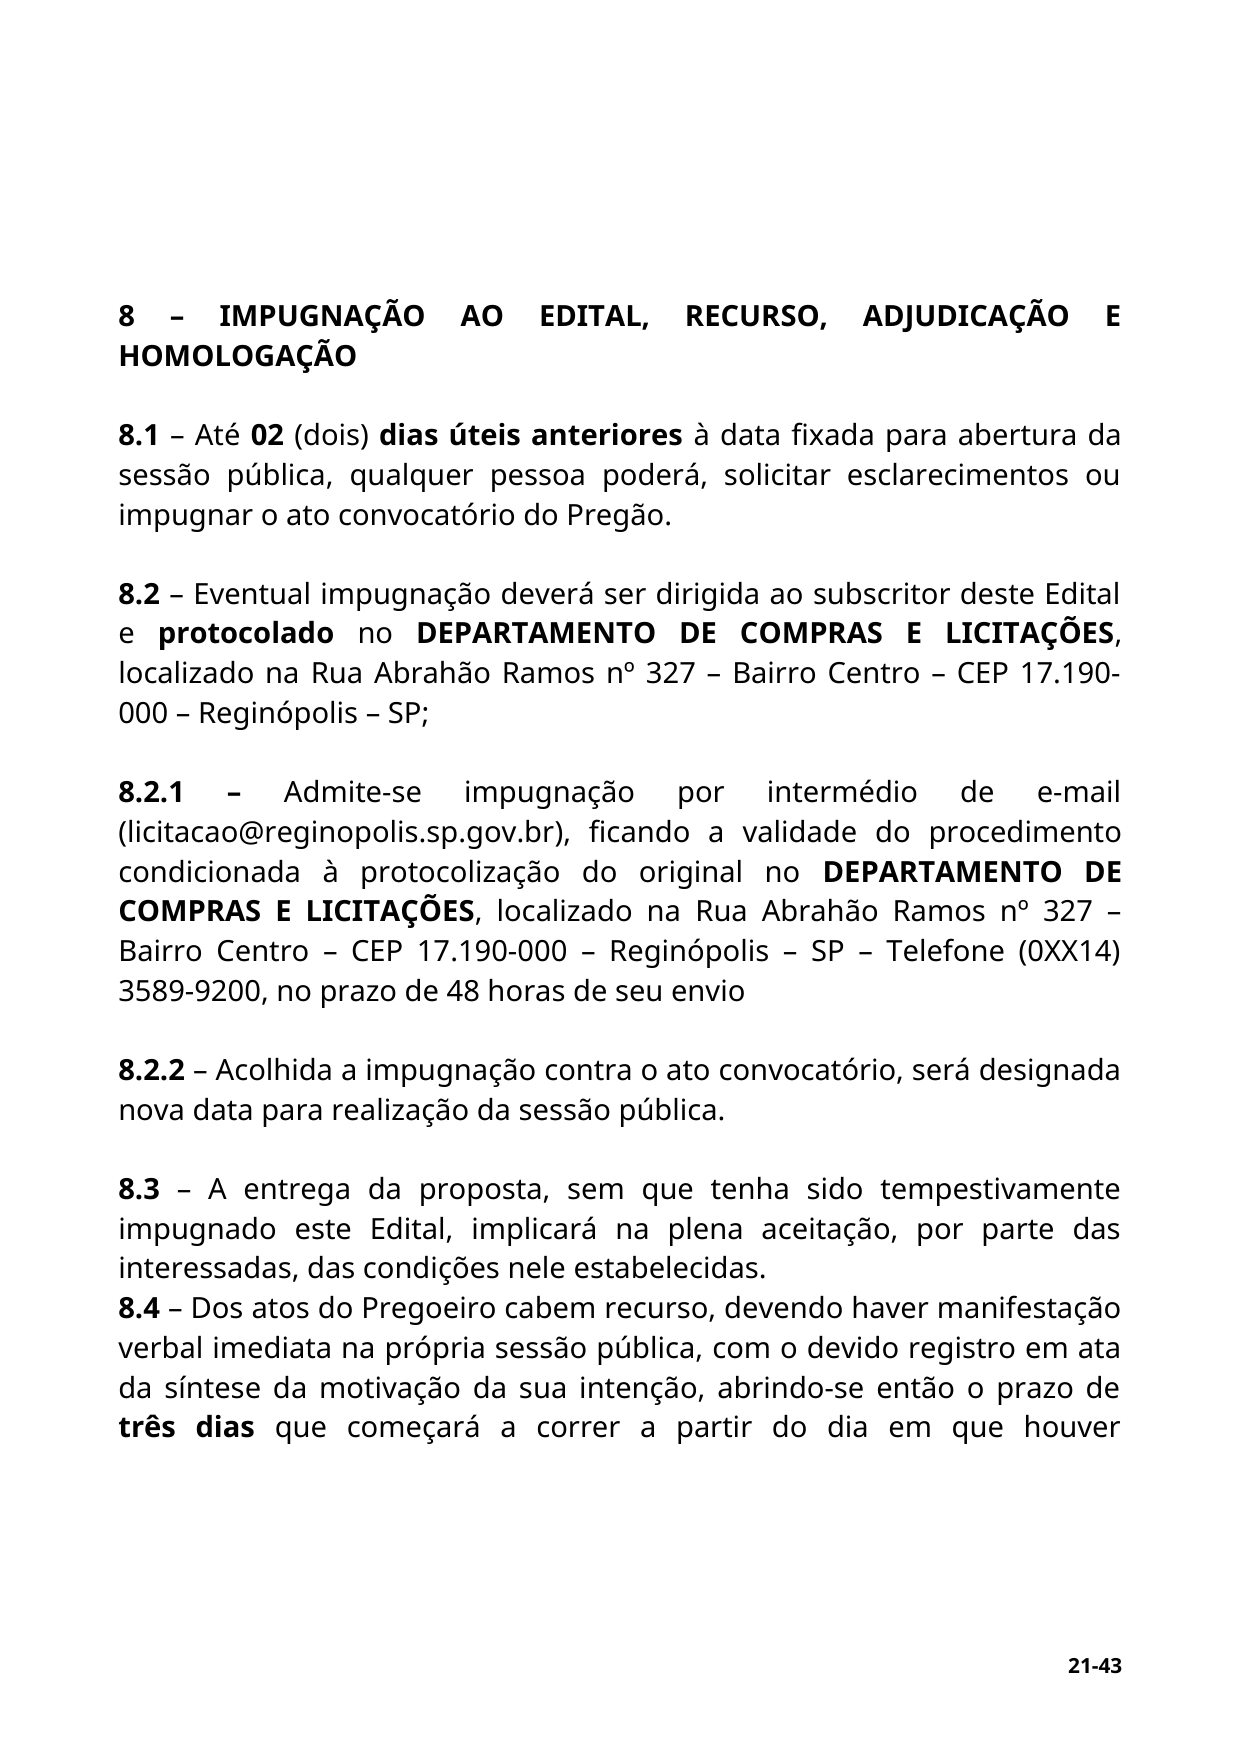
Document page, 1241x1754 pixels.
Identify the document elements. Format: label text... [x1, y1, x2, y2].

text 8.2 – Eventual impugnação deverá ser dirigida ao subscritor deste Edital e protocolado no DEPARTAMENTO DE COMPRAS E LICITAÇÕES, localizado na Rua Abrahão Ramos nº 327 – Bairro Centro – CEP 17.190-000 – Reginópolis – SP; [118, 573, 1122, 732]
text 8.2.1 – Admite-se impugnação por intermédio de e-mail (licitacao@reginopolis.sp.gov.br), ficando a validade do procedimento condicionada à protocolização do original no DEPARTAMENTO DE COMPRAS E LICITAÇÕES, localizado na Rua Abrahão Ramos nº 327 – Bairro Centro – CEP 17.190-000 – Reginópolis – SP – Telefone (0XX14) 3589-9200, no prazo de 48 horas de seu envio [118, 772, 1122, 1010]
text 8.1 – Até 02 (dois) dias úteis anteriores à data fixada para abertura da sessão pública, qualquer pessoa poderá, solicitar esclarecimentos ou impugnar o ato convocatório do Pregão. [118, 414, 1122, 533]
text 8.2.2 – Acolhida a impugnação contra o ato convocatório, será designada nova data para realização da sessão pública. [118, 1049, 1122, 1129]
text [118, 1287, 1122, 1446]
text 8.3 – A entrega da proposta, sem que tenha sido tempestivamente impugnado este Edital, implicará na plena aceitação, por parte das interessadas, das condições nele estabelecidas. [118, 1168, 1122, 1287]
text 8 – IMPUGNAÇÃO AO EDITAL, RECURSO, ADJUDICAÇÃO E HOMOLOGAÇÃO [118, 295, 1122, 375]
